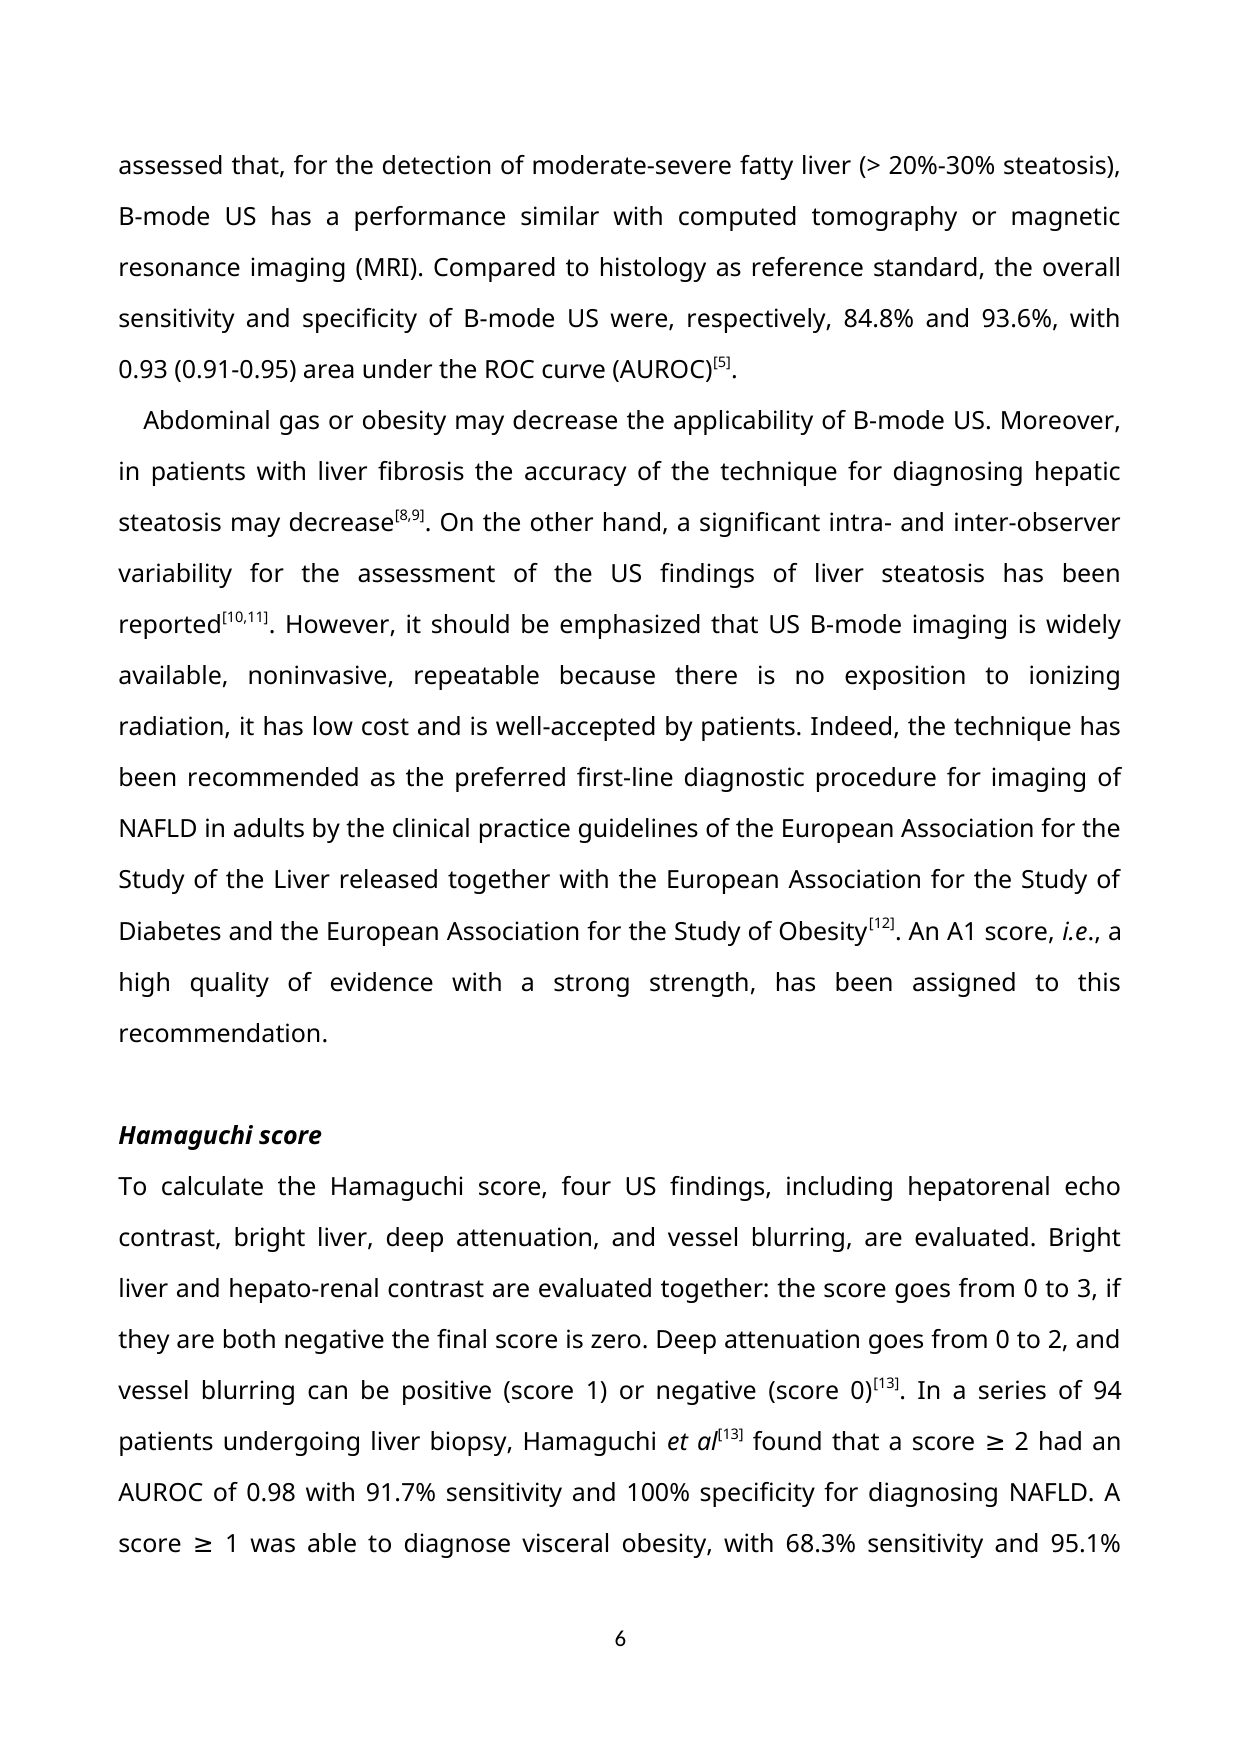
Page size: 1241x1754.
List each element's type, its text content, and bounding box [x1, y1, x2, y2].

text Hamaguchi score [118, 1117, 1122, 1151]
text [118, 148, 1122, 386]
text Abdominal gas or obesity may decrease the applicability of B-mode US. Moreover, in patients with liver fibrosis the accuracy of the technique for diagnosing hepatic steatosis may decrease[8,9]. On the other hand, a significant intra- and inter-observer variability for the assessment of the US findings of liver steatosis has been reported[10,11]. However, it should be emphasized that US B-mode imaging is widely available, noninvasive, repeatable because there is no exposition to ionizing radiation, it has low cost and is well-accepted by patients. Indeed, the technique has been recommended as the preferred first-line diagnostic procedure for imaging of NAFLD in adults by the clinical practice guidelines of the European Association for the Study of the Liver released together with the European Association for the Study of Diabetes and the European Association for the Study of Obesity[12]. An A1 score, i.e., a high quality of evidence with a strong strength, has been assigned to this recommendation. [118, 403, 1122, 1049]
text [118, 1168, 1122, 1560]
